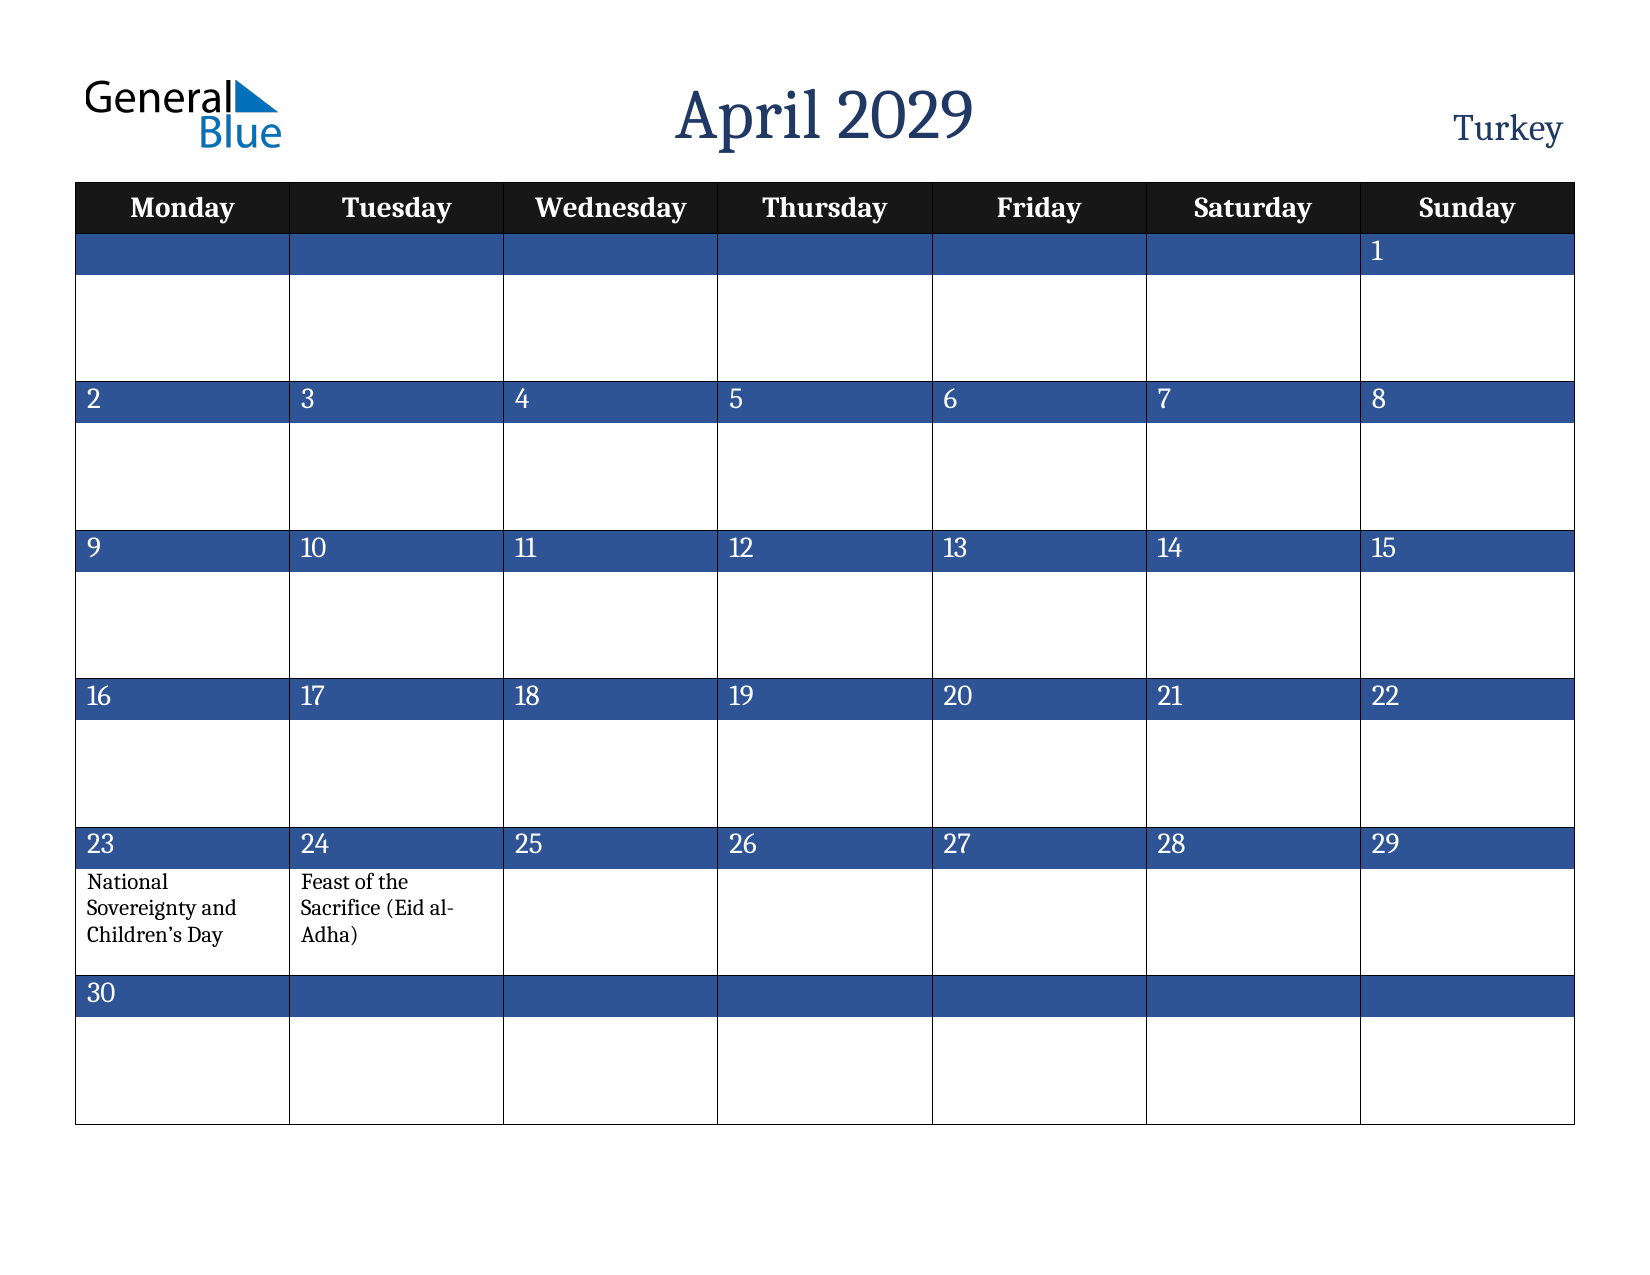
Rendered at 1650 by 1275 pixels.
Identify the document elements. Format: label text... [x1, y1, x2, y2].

table_cell 6 [933, 382, 1146, 423]
table_cell 9 [76, 531, 289, 572]
table_cell 13 [933, 531, 1146, 572]
table_cell 26 [718, 828, 932, 869]
table_cell [76, 423, 289, 530]
table_cell [1361, 572, 1574, 678]
table_cell [290, 720, 503, 827]
table_cell [504, 869, 717, 975]
table_cell 3 [290, 382, 503, 423]
table_cell [504, 423, 717, 530]
table_cell [1361, 1017, 1574, 1123]
table_cell [290, 423, 503, 530]
table_cell [1147, 423, 1360, 530]
table_cell 25 [504, 828, 717, 869]
table_cell Friday [933, 183, 1146, 233]
table_cell [933, 423, 1146, 530]
picture [86, 80, 281, 148]
table_cell 19 [718, 679, 932, 720]
table_cell [504, 275, 717, 381]
table_cell 18 [504, 679, 717, 720]
table_cell [1147, 869, 1360, 975]
table_cell [1147, 976, 1360, 1017]
table_cell [718, 976, 932, 1017]
table_cell Feast of the Sacrifice (Eid al-Adha) [290, 869, 503, 975]
table_cell [76, 1017, 289, 1123]
table_cell [718, 275, 932, 381]
table_cell [933, 275, 1146, 381]
table_cell 17 [290, 679, 503, 720]
table_cell 14 [1147, 531, 1360, 572]
table_cell [290, 976, 503, 1017]
table_cell [76, 275, 289, 381]
table_cell [1361, 423, 1574, 530]
table_cell 22 [1361, 679, 1574, 720]
table_cell 11 [504, 531, 717, 572]
table_cell 20 [933, 679, 1146, 720]
table_cell [504, 976, 717, 1017]
table_cell Wednesday [504, 183, 717, 233]
table_cell 10 [290, 531, 503, 572]
table_cell [504, 572, 717, 678]
table_cell [1147, 720, 1360, 827]
table_cell [1147, 234, 1360, 275]
table_cell [718, 1017, 932, 1123]
table_cell [933, 1017, 1146, 1123]
table_cell [504, 234, 717, 275]
table_cell Sunday [1361, 183, 1574, 233]
table_cell [1361, 869, 1574, 975]
table_cell [290, 1017, 503, 1123]
table_cell 8 [1361, 382, 1574, 423]
table_cell Tuesday [290, 183, 503, 233]
table_cell 16 [76, 679, 289, 720]
table_cell [1361, 275, 1574, 381]
table_cell [933, 869, 1146, 975]
table_cell Thursday [718, 183, 932, 233]
table_cell [933, 572, 1146, 678]
table_cell [76, 234, 289, 275]
table_cell 5 [718, 382, 932, 423]
table_cell [504, 720, 717, 827]
table_cell [718, 720, 932, 827]
table_cell [76, 720, 289, 827]
table_cell [1147, 1017, 1360, 1123]
table_header Turkey [1146, 75, 1574, 182]
table_cell 7 [1147, 382, 1360, 423]
table_cell 23 [76, 828, 289, 869]
table_cell [1361, 720, 1574, 827]
table_cell [504, 1017, 717, 1123]
table_cell 12 [718, 531, 932, 572]
table_cell [76, 572, 289, 678]
table_header [76, 75, 503, 182]
table_cell 1 [1361, 234, 1574, 275]
table_cell 30 [76, 976, 289, 1017]
table_cell [290, 572, 503, 678]
table_cell 21 [1147, 679, 1360, 720]
table_cell National Sovereignty and Children’s Day [76, 869, 289, 975]
table_cell [1361, 976, 1574, 1017]
table_cell [290, 275, 503, 381]
table_cell [718, 423, 932, 530]
table_cell Monday [76, 183, 289, 233]
table_cell 24 [290, 828, 503, 869]
table_cell [933, 234, 1146, 275]
table_cell 15 [1361, 531, 1574, 572]
table_cell [718, 234, 932, 275]
table_cell [290, 234, 503, 275]
table_cell 28 [1147, 828, 1360, 869]
table_cell [1147, 572, 1360, 678]
table_cell [933, 976, 1146, 1017]
table_header April 2029 [504, 75, 1146, 182]
table_cell 29 [1361, 828, 1574, 869]
table_cell [718, 869, 932, 975]
table_cell [933, 720, 1146, 827]
table_cell [718, 572, 932, 678]
table_cell 2 [76, 382, 289, 423]
table_cell 4 [504, 382, 717, 423]
table_cell [1147, 275, 1360, 381]
table_cell Saturday [1147, 183, 1360, 233]
table_cell 27 [933, 828, 1146, 869]
